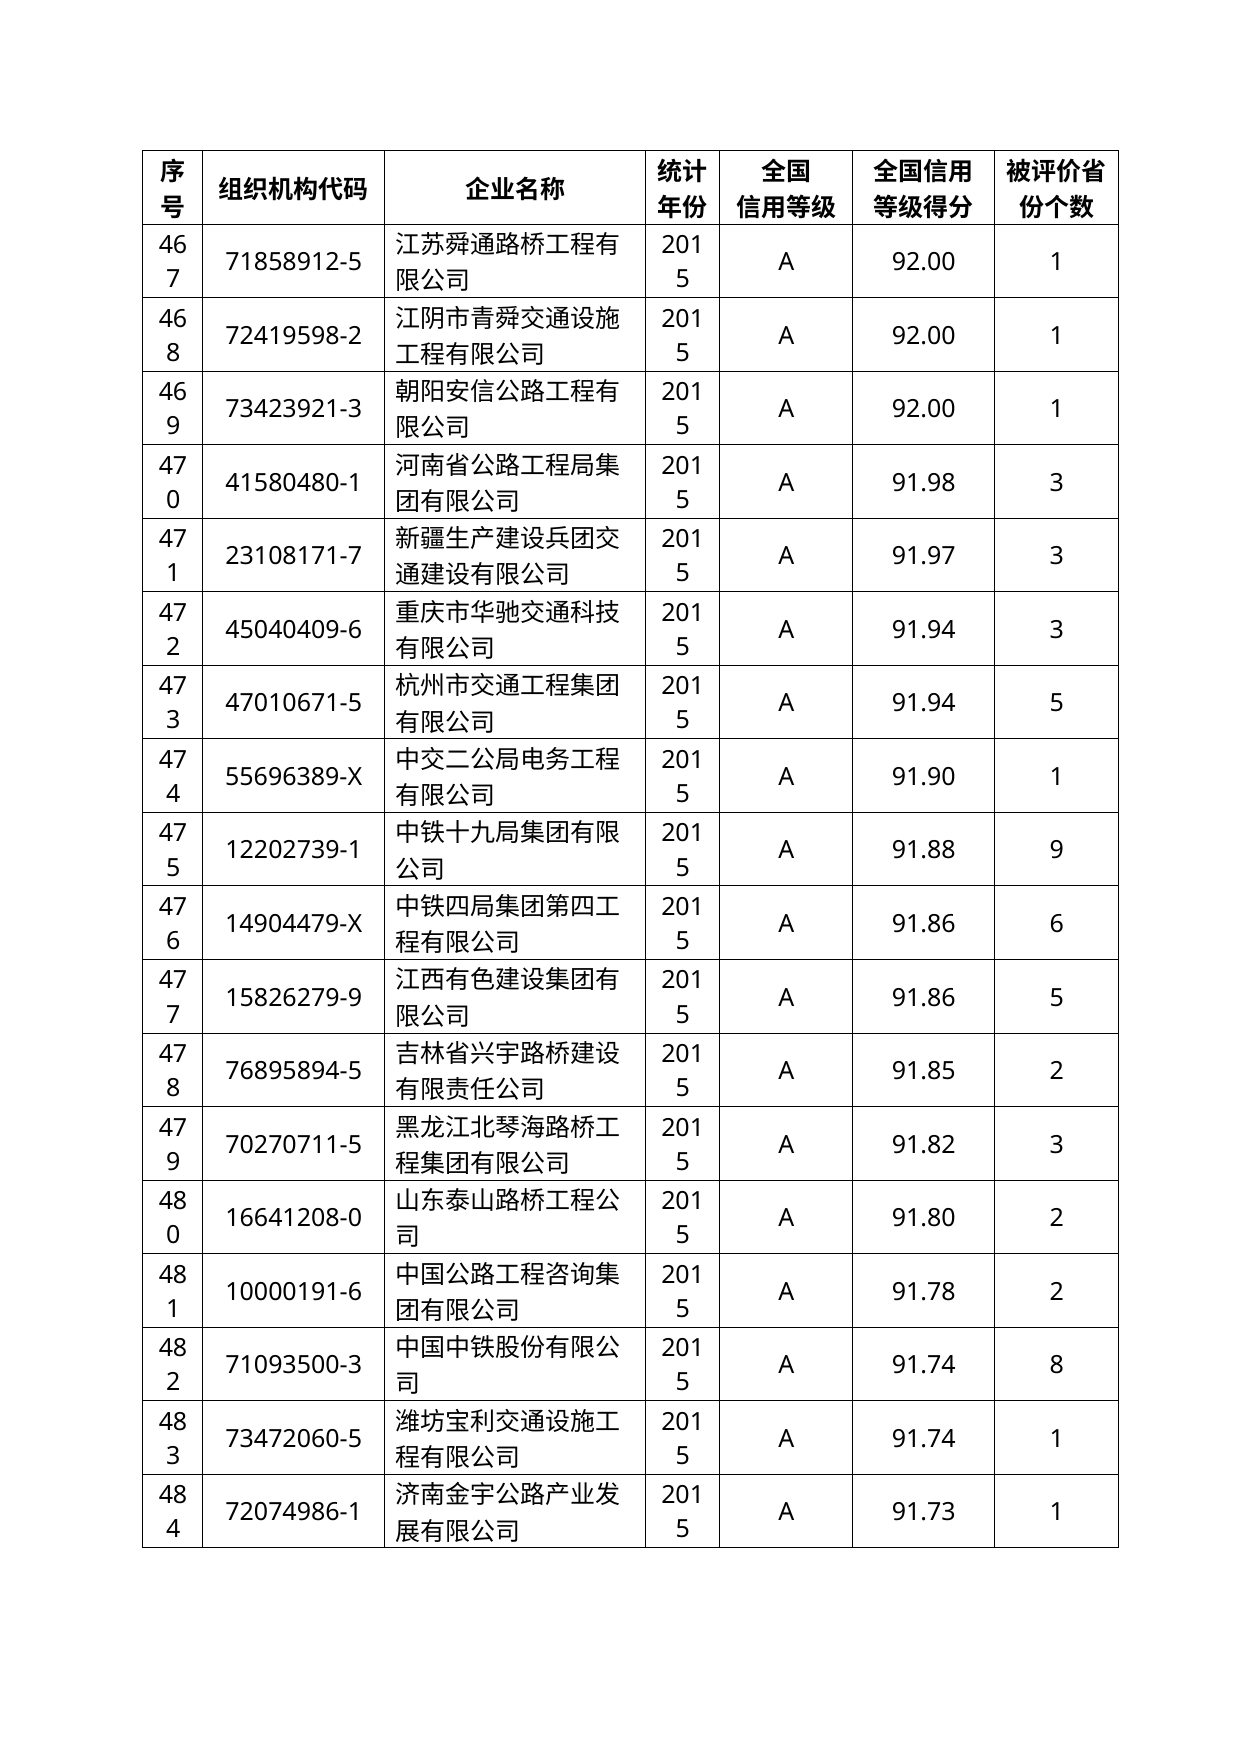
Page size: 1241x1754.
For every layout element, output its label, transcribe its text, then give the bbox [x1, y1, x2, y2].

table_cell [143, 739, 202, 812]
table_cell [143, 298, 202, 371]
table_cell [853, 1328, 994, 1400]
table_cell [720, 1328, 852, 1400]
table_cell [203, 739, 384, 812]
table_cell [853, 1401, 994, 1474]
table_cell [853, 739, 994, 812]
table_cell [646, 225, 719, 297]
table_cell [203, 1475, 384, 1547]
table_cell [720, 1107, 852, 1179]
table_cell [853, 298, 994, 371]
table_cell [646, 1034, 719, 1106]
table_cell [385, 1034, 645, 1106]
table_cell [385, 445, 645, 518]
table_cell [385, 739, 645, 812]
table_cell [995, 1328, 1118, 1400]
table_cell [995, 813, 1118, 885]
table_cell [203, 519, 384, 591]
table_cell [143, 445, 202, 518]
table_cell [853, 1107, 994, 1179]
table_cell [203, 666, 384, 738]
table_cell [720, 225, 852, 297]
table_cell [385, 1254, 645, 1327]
table_header 被评价省份个数 [995, 151, 1118, 223]
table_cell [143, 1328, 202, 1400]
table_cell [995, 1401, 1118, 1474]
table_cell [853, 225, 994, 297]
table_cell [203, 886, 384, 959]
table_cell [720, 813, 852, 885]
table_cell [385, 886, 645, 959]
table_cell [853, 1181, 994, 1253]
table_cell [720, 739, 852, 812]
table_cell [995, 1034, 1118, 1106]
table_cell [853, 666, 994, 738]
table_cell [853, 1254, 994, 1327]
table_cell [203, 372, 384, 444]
table_header 统计年份 [646, 151, 719, 223]
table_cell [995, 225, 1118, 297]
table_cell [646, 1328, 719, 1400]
table_header 企业名称 [385, 151, 645, 223]
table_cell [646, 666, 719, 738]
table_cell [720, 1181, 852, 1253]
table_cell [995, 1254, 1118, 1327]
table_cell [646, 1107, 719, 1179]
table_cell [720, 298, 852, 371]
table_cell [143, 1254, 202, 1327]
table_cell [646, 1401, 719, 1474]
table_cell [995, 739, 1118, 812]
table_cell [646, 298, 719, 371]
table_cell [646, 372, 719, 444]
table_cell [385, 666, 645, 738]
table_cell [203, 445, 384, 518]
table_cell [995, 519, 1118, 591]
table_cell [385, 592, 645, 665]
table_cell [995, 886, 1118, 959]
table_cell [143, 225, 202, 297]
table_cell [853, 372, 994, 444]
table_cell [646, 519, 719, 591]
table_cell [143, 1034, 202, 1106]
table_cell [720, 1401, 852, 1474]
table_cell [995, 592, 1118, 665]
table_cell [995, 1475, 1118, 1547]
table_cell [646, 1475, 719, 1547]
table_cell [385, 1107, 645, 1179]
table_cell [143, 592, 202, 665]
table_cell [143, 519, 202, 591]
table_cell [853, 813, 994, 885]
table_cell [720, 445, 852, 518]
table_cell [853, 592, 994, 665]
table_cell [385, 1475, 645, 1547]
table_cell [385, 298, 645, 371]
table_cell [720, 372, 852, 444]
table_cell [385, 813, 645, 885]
table_header 全国信用等级得分 [853, 151, 994, 223]
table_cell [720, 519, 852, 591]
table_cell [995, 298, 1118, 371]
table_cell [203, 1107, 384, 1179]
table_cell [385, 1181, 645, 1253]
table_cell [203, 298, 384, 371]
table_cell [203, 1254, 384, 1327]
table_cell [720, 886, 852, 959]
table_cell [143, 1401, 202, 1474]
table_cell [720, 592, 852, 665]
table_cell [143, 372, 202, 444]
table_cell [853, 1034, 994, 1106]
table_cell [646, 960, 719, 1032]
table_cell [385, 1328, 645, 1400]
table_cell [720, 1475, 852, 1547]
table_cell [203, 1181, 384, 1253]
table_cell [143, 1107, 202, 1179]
table_header 全国 信用等级 [720, 151, 852, 223]
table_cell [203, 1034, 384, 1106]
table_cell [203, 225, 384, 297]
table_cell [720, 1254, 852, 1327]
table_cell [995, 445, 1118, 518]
table_header 序号 [143, 151, 202, 223]
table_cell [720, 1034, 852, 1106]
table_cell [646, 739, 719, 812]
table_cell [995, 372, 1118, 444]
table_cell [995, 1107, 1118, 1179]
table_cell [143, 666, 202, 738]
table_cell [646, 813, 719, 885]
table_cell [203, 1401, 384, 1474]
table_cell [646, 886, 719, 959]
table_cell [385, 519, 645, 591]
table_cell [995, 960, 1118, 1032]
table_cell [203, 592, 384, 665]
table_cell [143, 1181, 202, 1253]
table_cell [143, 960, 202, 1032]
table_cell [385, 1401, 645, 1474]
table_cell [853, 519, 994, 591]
table_header 组织机构代码 [203, 151, 384, 223]
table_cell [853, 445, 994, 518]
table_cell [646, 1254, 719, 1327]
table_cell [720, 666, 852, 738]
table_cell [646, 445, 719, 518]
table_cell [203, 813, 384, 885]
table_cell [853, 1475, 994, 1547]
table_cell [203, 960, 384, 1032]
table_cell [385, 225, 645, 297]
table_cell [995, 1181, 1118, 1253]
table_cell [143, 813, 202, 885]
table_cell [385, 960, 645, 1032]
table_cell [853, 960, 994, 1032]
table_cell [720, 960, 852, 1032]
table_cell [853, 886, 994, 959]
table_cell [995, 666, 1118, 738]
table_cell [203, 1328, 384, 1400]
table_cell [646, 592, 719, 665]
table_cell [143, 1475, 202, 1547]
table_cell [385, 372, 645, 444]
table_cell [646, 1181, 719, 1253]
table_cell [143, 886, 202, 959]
